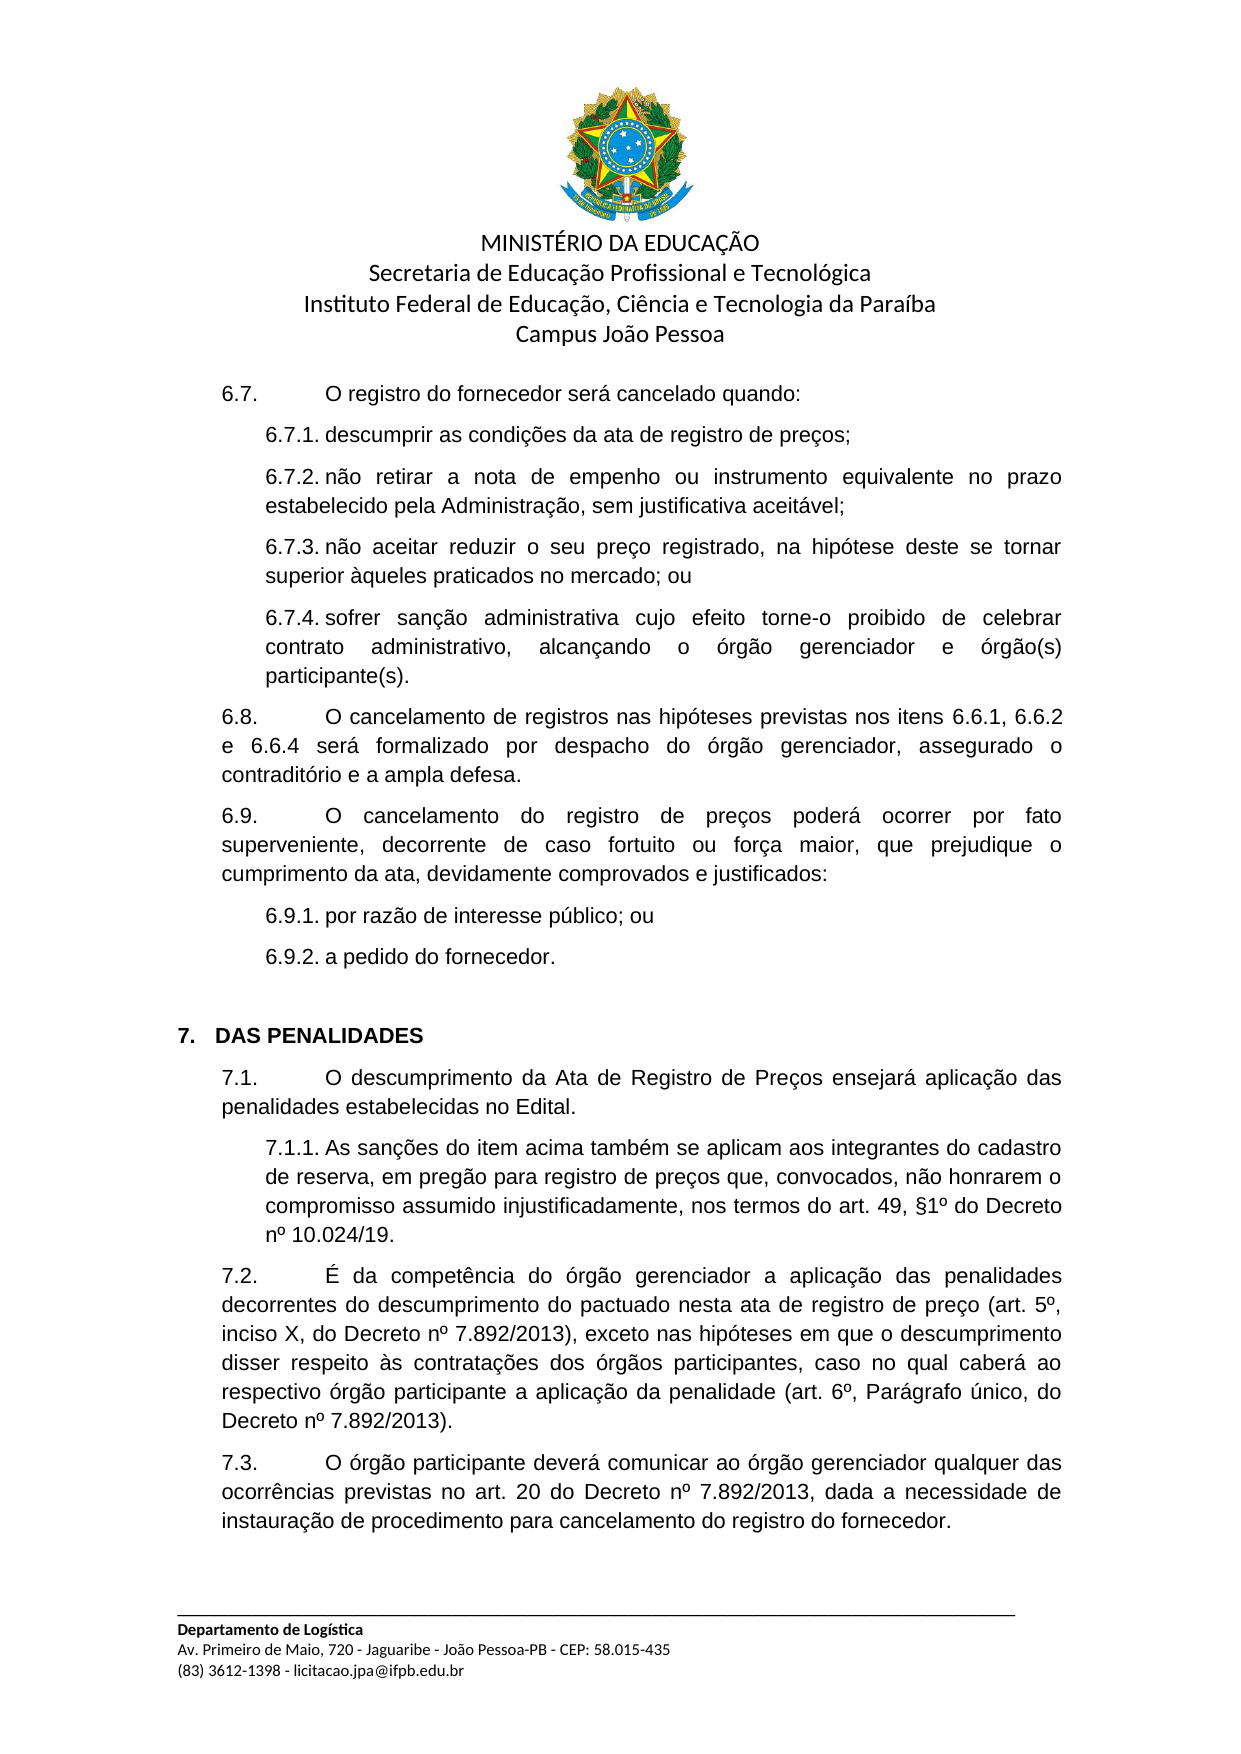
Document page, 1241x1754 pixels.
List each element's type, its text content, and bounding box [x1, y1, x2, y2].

list a pedido do fornecedor. [265, 944, 1063, 969]
list O registro do fornecedor será cancelado quando: [221, 381, 1063, 406]
list O órgão participante deverá comunicar ao órgão gerenciador qualquer das ocorrências previstas no art. 20 do Decreto nº 7.892/2013, dada a necessidade de instauração de procedimento para cancelamento do registro do fornecedor. [221, 1450, 1063, 1533]
list por razão de interesse público; ou [265, 903, 1063, 928]
list É da competência do órgão gerenciador a aplicação das penalidades decorrentes do descumprimento do pactuado nesta ata de registro de preço (art. 5º, inciso X, do Decreto nº 7.892/2013), exceto nas hipóteses em que o descumprimento disser respeito às contratações dos órgãos participantes, caso no qual caberá ao respectivo órgão participante a aplicação da penalidade (art. 6º, Parágrafo único, do Decreto nº 7.892/2013). [221, 1263, 1063, 1433]
list O descumprimento da Ata de Registro de Preços ensejará aplicação das penalidades estabelecidas no Edital. [221, 1065, 1063, 1119]
list não aceitar reduzir o seu preço registrado, na hipótese deste se tornar superior àqueles praticados no mercado; ou [265, 534, 1063, 588]
list sofrer sanção administrativa cujo efeito torne-o proibido de celebrar contrato administrativo, alcançando o órgão gerenciador e órgão(s) participante(s). [265, 605, 1063, 688]
text DAS PENALIDADES [177, 1023, 1063, 1048]
picture [555, 83, 698, 225]
list não retirar a nota de empenho ou instrumento equivalente no prazo estabelecido pela Administração, sem justificativa aceitável; [265, 464, 1063, 518]
list descumprir as condições da ata de registro de preços; [265, 422, 1063, 448]
list O cancelamento de registros nas hipóteses previstas nos itens 6.6.1, 6.6.2 e 6.6.4 será formalizado por despacho do órgão gerenciador, assegurado o contraditório e a ampla defesa. [221, 704, 1063, 787]
list O cancelamento do registro de preços poderá ocorrer por fato superveniente, decorrente de caso fortuito ou força maior, que prejudique o cumprimento da ata, devidamente comprovados e justificados: [221, 803, 1063, 887]
list As sanções do item acima também se aplicam aos integrantes do cadastro de reserva, em pregão para registro de preços que, convocados, não honrarem o compromisso assumido injustificadamente, nos termos do art. 49, §1º do Decreto nº 10.024/19. [265, 1135, 1063, 1247]
